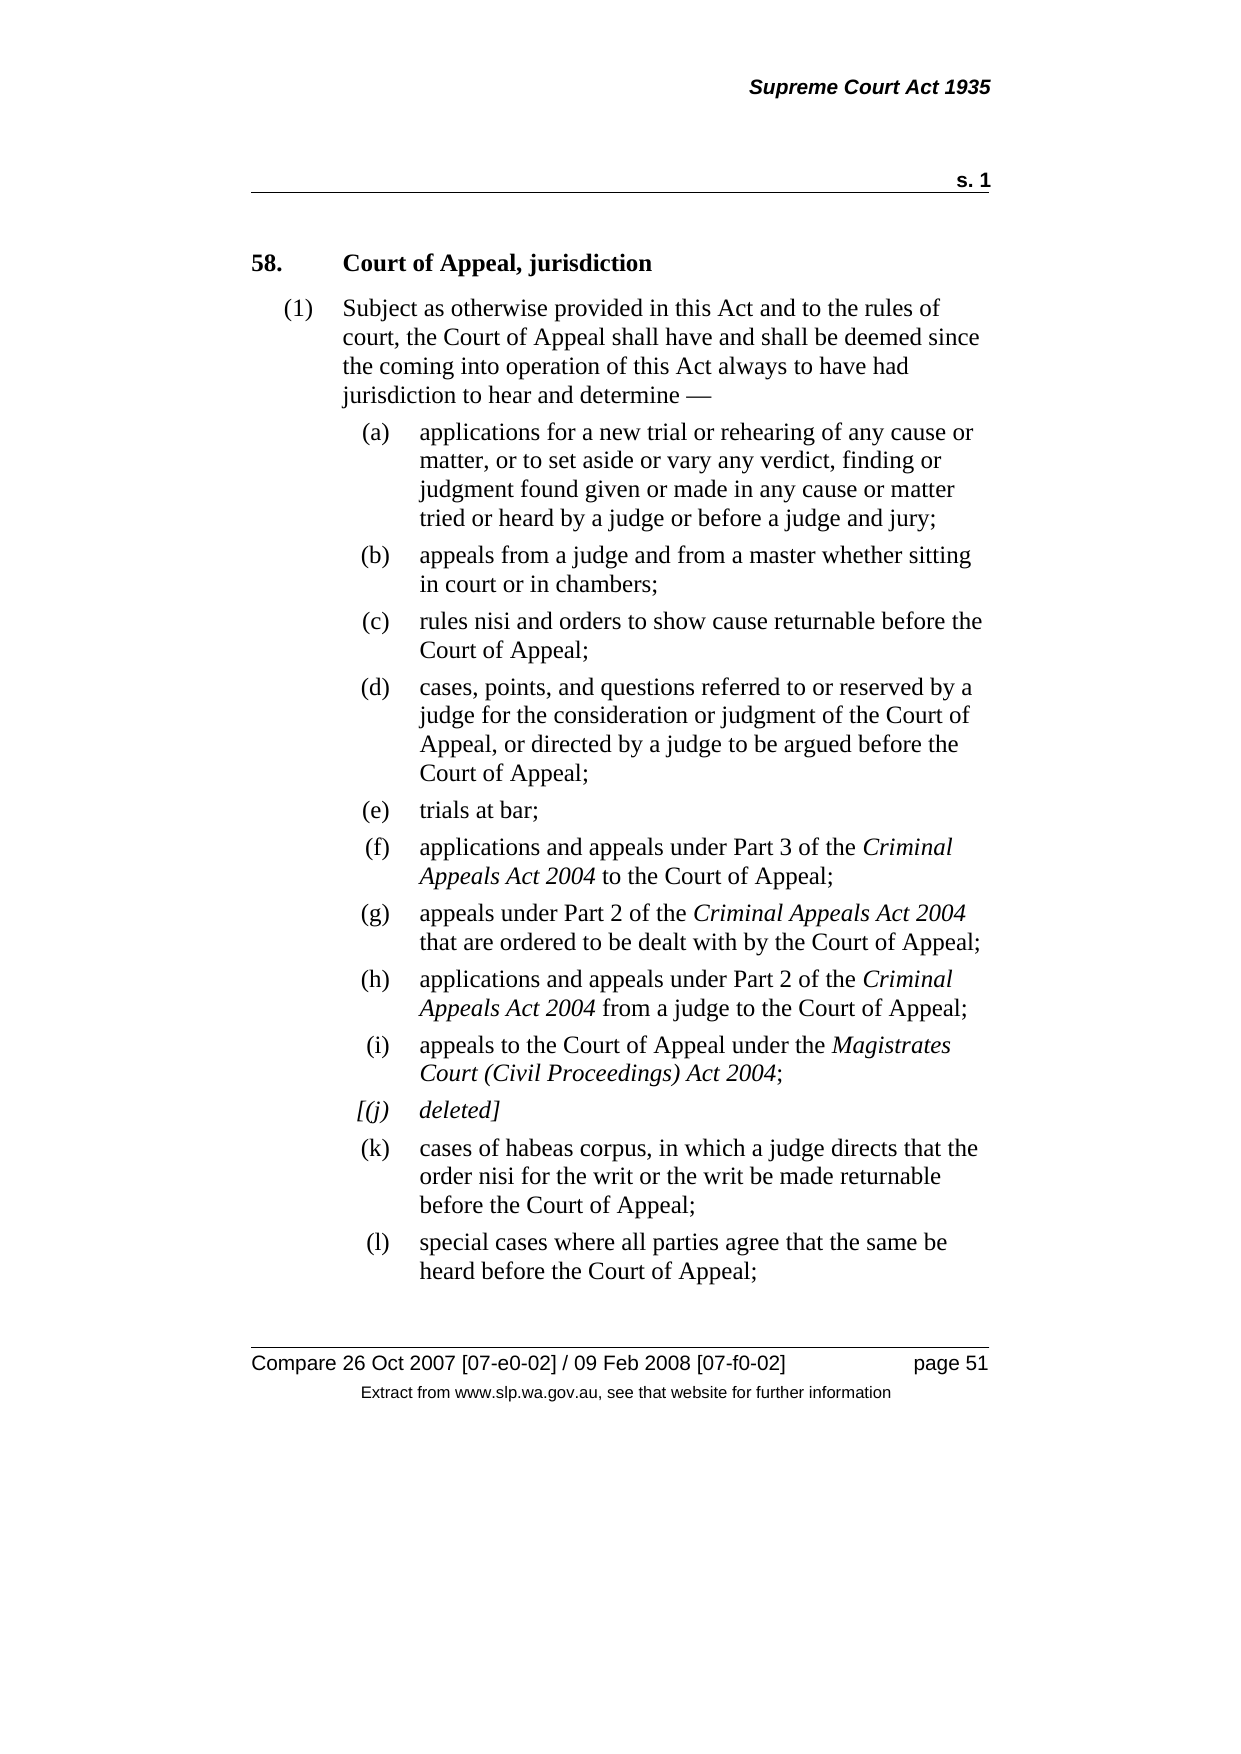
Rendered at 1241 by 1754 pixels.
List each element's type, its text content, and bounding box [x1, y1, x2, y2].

text (d) cases, points, and questions referred to or reserved by a judge for the consideration or judgment of the Court of Appeal, or directed by a judge to be argued before the Court of Appeal; [251, 672, 989, 787]
text (b) appeals from a judge and from a master whether sitting in court or in chambers; [251, 540, 989, 598]
text (h) applications and appeals under Part 2 of the Criminal Appeals Act 2004 from a judge to the Court of Appeal; [251, 964, 989, 1021]
text [(j) deleted] [251, 1096, 989, 1124]
text (f) applications and appeals under Part 3 of the Criminal Appeals Act 2004 to the Court of Appeal; [251, 832, 989, 890]
text (i) appeals to the Court of Appeal under the Magistrates Court (Civil Proceedings) Act 2004; [251, 1030, 989, 1087]
text (e) trials at bar; [251, 795, 989, 824]
text (c) rules nisi and orders to show cause returnable before the Court of Appeal; [251, 606, 989, 663]
text (g) appeals under Part 2 of the Criminal Appeals Act 2004 that are ordered to be dealt with by the Court of Appeal; [251, 898, 989, 956]
text (1) Subject as otherwise provided in this Act and to the rules of court, the Court of Appeal shall have and shall be deemed since the coming into operation of this Act always to have had jurisdiction to hear and determine — [251, 293, 989, 408]
text (k) cases of habeas corpus, in which a judge directs that the order nisi for the writ or the writ be made returnable before the Court of Appeal; [251, 1133, 989, 1219]
subtitle 58. Court of Appeal, jurisdiction [251, 248, 989, 277]
text (a) applications for a new trial or rehearing of any cause or matter, or to set aside or vary any verdict, finding or judgment found given or made in any cause or matter tried or heard by a judge or before a judge and jury; [251, 417, 989, 532]
text (l) special cases where all parties agree that the same be heard before the Court of Appeal; [251, 1227, 989, 1285]
